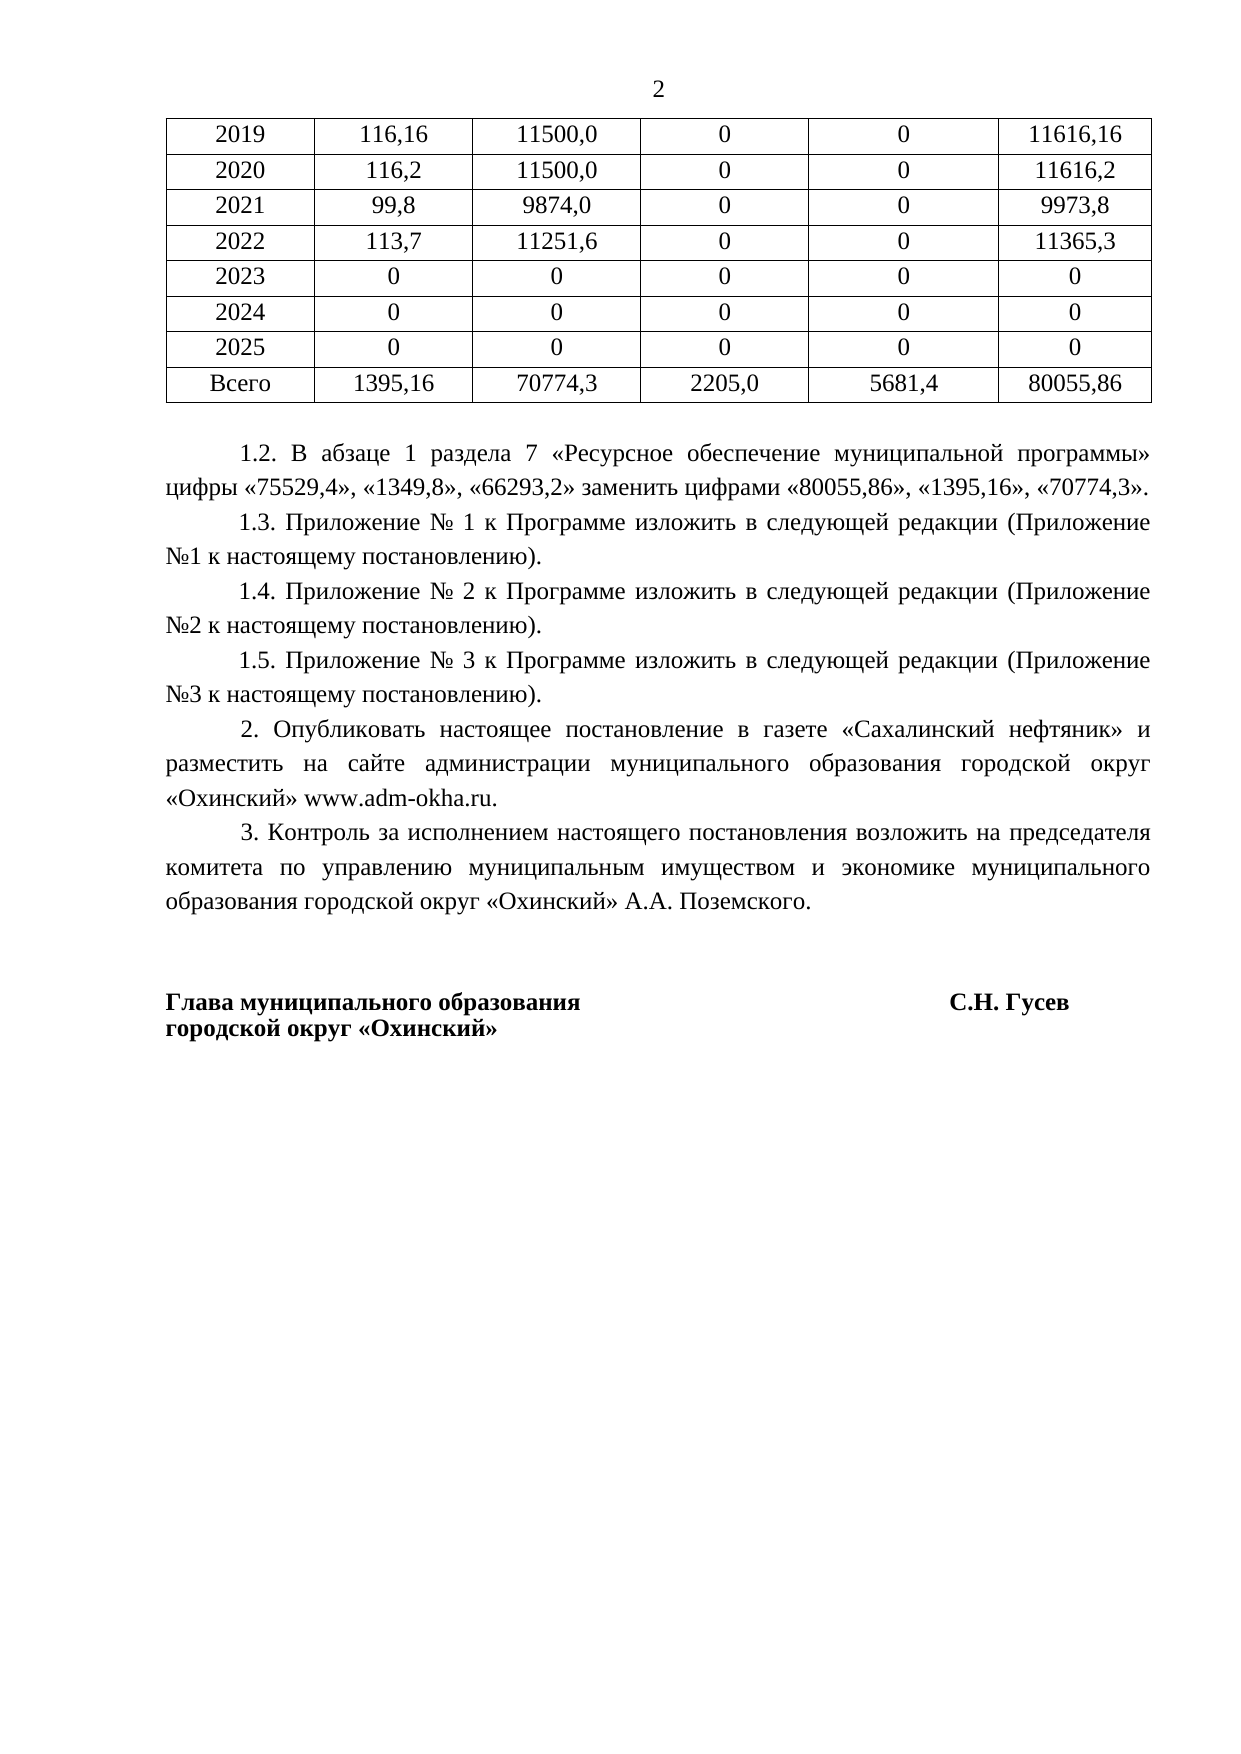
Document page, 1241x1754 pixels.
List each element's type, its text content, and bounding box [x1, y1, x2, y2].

table_cell 2023 [167, 261, 314, 296]
table_cell 0 [641, 190, 808, 225]
table_cell 11616,16 [999, 119, 1151, 154]
table_cell 1395,16 [315, 368, 472, 402]
table_cell 0 [315, 332, 472, 367]
table_cell 70774,3 [473, 368, 640, 402]
table_cell 9973,8 [999, 190, 1151, 225]
text 1.4. Приложение № 2 к Программе изложить в следующей редакции (Приложение №2 к настоящему постановлению). [165, 576, 1152, 639]
table_cell 0 [809, 155, 998, 189]
table_cell 11365,3 [999, 226, 1151, 260]
table_cell 116,2 [315, 155, 472, 189]
table_cell 2024 [167, 297, 314, 331]
table_cell 0 [473, 297, 640, 331]
table_cell 0 [315, 261, 472, 296]
table_cell 80055,86 [999, 368, 1151, 402]
table_cell 0 [315, 297, 472, 331]
table_cell 11500,0 [473, 155, 640, 189]
table_cell 0 [641, 297, 808, 331]
text 3. Контроль за исполнением настоящего постановления возложить на председателя комитета по управлению муниципальным имуществом и экономике муниципального образования городской округ «Охинский» А.А. Поземского. [165, 817, 1152, 915]
table_cell 0 [809, 297, 998, 331]
text городской округ «Охинский» [165, 1015, 1152, 1041]
table_cell 2021 [167, 190, 314, 225]
table_cell Всего [167, 368, 314, 402]
table_cell 2022 [167, 226, 314, 260]
table_cell 11500,0 [473, 119, 640, 154]
table_cell 9874,0 [473, 190, 640, 225]
table_cell 0 [641, 332, 808, 367]
table_cell 0 [999, 261, 1151, 296]
text 1.3. Приложение № 1 к Программе изложить в следующей редакции (Приложение №1 к настоящему постановлению). [165, 507, 1152, 570]
table_cell 2019 [167, 119, 314, 154]
table_cell 113,7 [315, 226, 472, 260]
table_cell 0 [641, 119, 808, 154]
table_cell 0 [809, 226, 998, 260]
table_cell 116,16 [315, 119, 472, 154]
table_cell 11251,6 [473, 226, 640, 260]
table_cell 2205,0 [641, 368, 808, 402]
text 2. Опубликовать настоящее постановление в газете «Сахалинский нефтяник» и разместить на сайте администрации муниципального образования городской округ «Охинский» www.adm-okha.ru. [165, 714, 1152, 811]
text Глава муниципального образования С.Н. Гусев [165, 989, 1152, 1015]
table_cell 0 [809, 332, 998, 367]
table_cell 0 [999, 332, 1151, 367]
list 1.2. В абзаце 1 раздела 7 «Ресурсное обеспечение муниципальной программы» цифры «75529,4», «1349,8», «66293,2» заменить цифрами «80055,86», «1395,16», «70774,3». [165, 438, 1152, 501]
table_cell 0 [641, 155, 808, 189]
table_cell 0 [473, 332, 640, 367]
table_cell 0 [641, 226, 808, 260]
text 1.5. Приложение № 3 к Программе изложить в следующей редакции (Приложение №3 к настоящему постановлению). [165, 645, 1152, 708]
table_cell 5681,4 [809, 368, 998, 402]
table_cell 0 [809, 190, 998, 225]
table_cell 0 [473, 261, 640, 296]
table_cell 0 [809, 261, 998, 296]
table_cell 0 [641, 261, 808, 296]
table_cell 0 [999, 297, 1151, 331]
table_cell 0 [809, 119, 998, 154]
table_cell 11616,2 [999, 155, 1151, 189]
table_cell 2020 [167, 155, 314, 189]
table_cell 2025 [167, 332, 314, 367]
table_cell 99,8 [315, 190, 472, 225]
